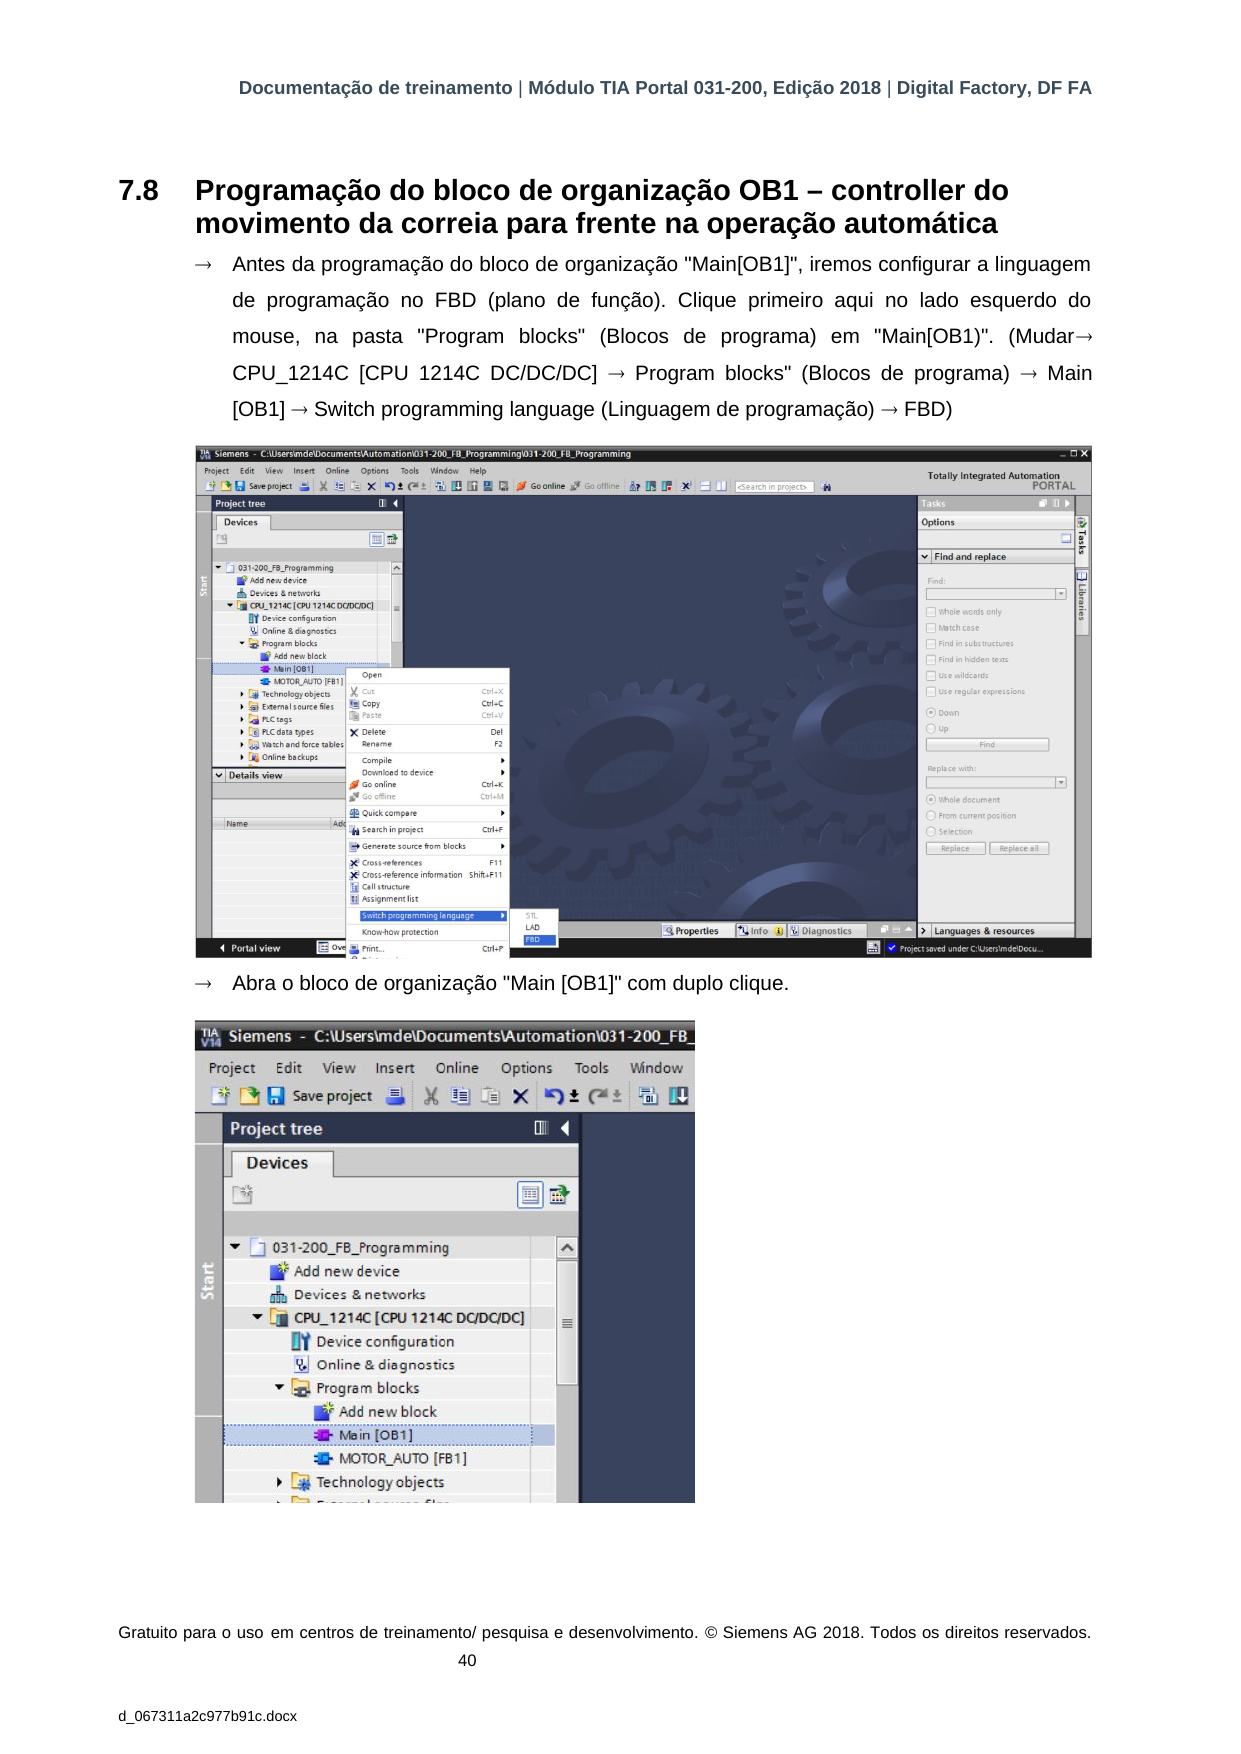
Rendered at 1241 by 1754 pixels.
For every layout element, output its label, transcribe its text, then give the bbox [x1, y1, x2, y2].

text Antes da programação do bloco de organização "Main[OB1]", iremos configurar a linguagem de programação no FBD (plano de função). Clique primeiro aqui no lado esquerdo do mouse, na pasta "Program blocks" (Blocos de programa) em "Main[OB1)". (Mudar CPU_1214C [CPU 1214C DC/DC/DC] Program blocks" (Blocos de programa) Main [OB1] Switch programming language (Linguagem de programação) FBD) [195, 252, 1092, 420]
picture [194, 445, 1093, 959]
text Abra o bloco de organização "Main [OB1]" com duplo clique. [195, 971, 1092, 995]
subtitle Programação do bloco de organização OB1 – controller do movimento da correia para frente na operação automática [118, 173, 1092, 240]
picture [194, 1019, 695, 1503]
